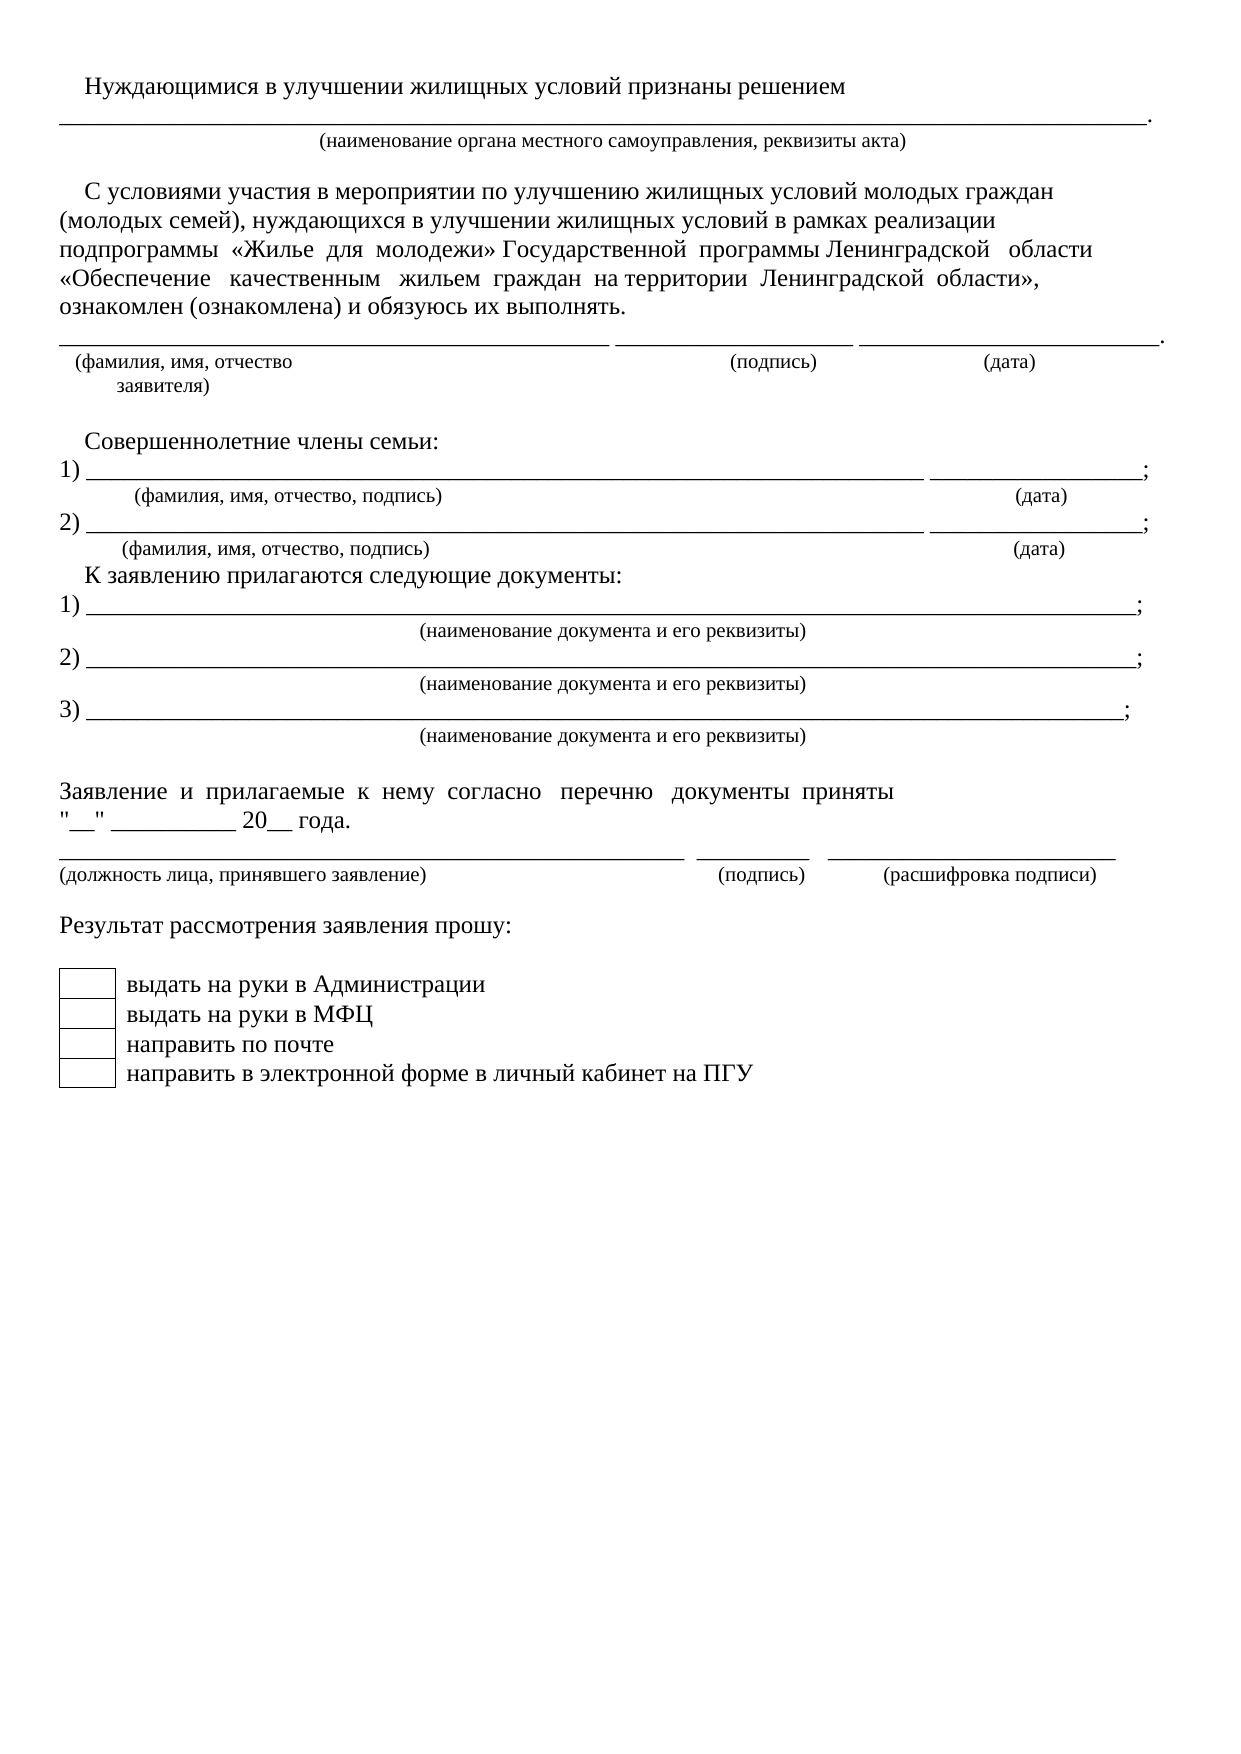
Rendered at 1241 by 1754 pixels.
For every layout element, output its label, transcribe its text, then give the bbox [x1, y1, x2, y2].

text С условиями участия в мероприятии по улучшению жилищных условий молодых граждан (молодых семей), нуждающихся в улучшении жилищных условий в рамках реализации подпрограммы «Жилье для молодежи» Государственной программы Ленинградской области «Обеспечение качественным жильем граждан на территории Ленинградской области», ознакомлен (ознакомлена) и обязуюсь их выполнять. [59, 176, 1166, 320]
text __________________________________________________ _________ _______________________ [59, 834, 1166, 862]
text 3) ___________________________________________________________________________________; [59, 694, 1166, 723]
text (наименование документа и его реквизиты) [59, 723, 1166, 747]
text 2) ____________________________________________________________________________________; [59, 642, 1166, 671]
table_header выдать на руки в Администрации [116, 968, 1131, 998]
table_cell выдать на руки в МФЦ [116, 998, 1131, 1028]
table_cell направить по почте [116, 1028, 1131, 1057]
text 1) ___________________________________________________________________ _________________; [59, 454, 1166, 483]
text (фамилия, имя, отчество, подпись) (дата) [59, 536, 1166, 560]
text (наименование документа и его реквизиты) [59, 618, 1166, 642]
text (наименование органа местного самоуправления, реквизиты акта) [59, 128, 1166, 152]
text (фамилия, имя, отчество (подпись) (дата) [59, 349, 1166, 373]
text (фамилия, имя, отчество, подпись) (дата) [59, 483, 1166, 507]
text "__" __________ 20__ года. [59, 805, 1166, 834]
table_cell направить в электронной форме в личный кабинет на ПГУ [116, 1058, 1131, 1087]
text 1) ____________________________________________________________________________________; [59, 589, 1166, 618]
text К заявлению прилагаются следующие документы: [59, 560, 1166, 589]
table_header [60, 969, 115, 998]
text заявителя) [59, 373, 1166, 397]
text Нуждающимися в улучшении жилищных условий признаны решением _______________________________________________________________________________________. [59, 71, 1166, 128]
table_cell [60, 1029, 115, 1057]
table_cell [60, 1059, 115, 1087]
text Заявление и прилагаемые к нему согласно перечню документы приняты [59, 776, 1166, 805]
text Совершеннолетние члены семьи: [59, 426, 1166, 454]
text 2) ___________________________________________________________________ _________________; [59, 507, 1166, 536]
table_cell [60, 999, 115, 1028]
text (должность лица, принявшего заявление) (подпись) (расшифровка подписи) [59, 862, 1166, 886]
text ____________________________________________ ___________________ ________________________. [59, 320, 1166, 349]
text (наименование документа и его реквизиты) [59, 671, 1166, 694]
text Результат рассмотрения заявления прошу: [59, 911, 1166, 939]
